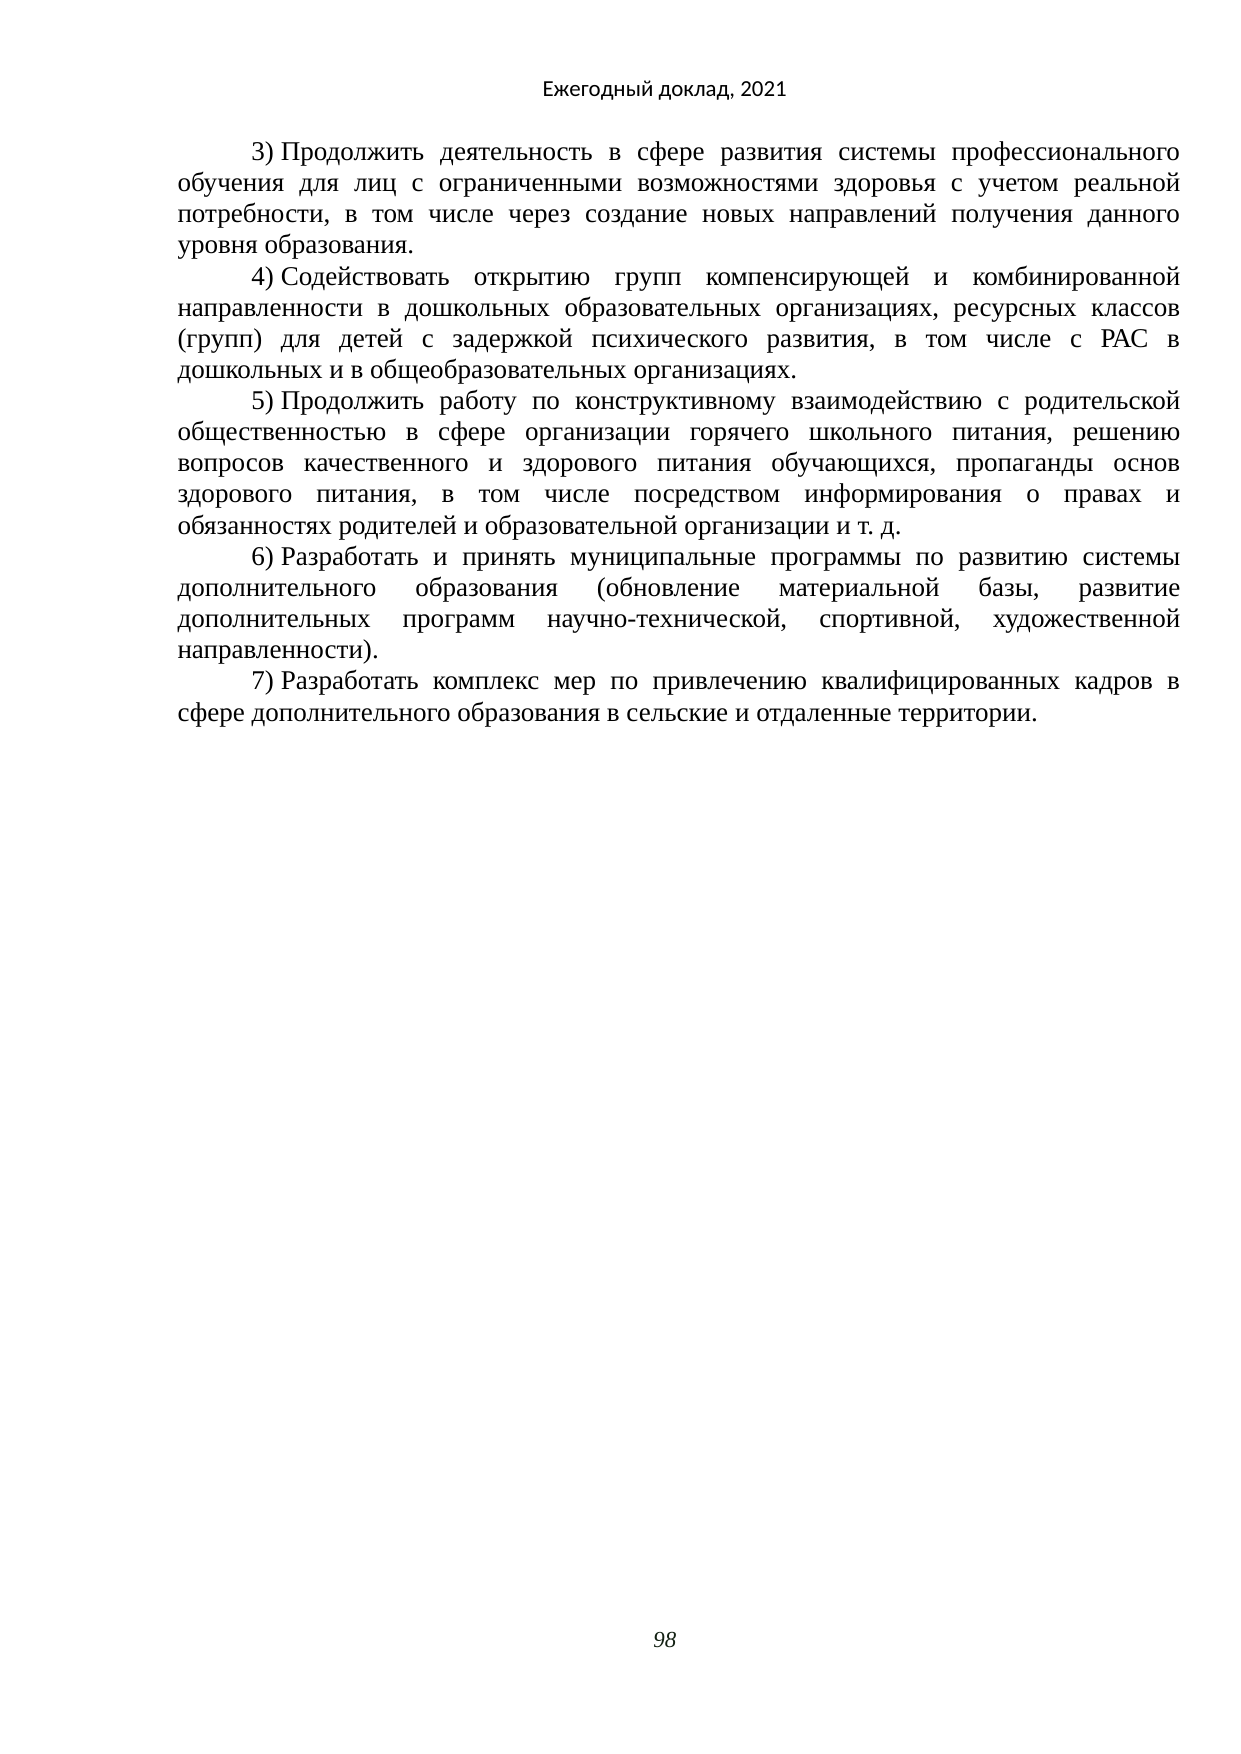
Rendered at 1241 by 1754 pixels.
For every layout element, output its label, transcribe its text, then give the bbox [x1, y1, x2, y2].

list Содействовать открытию групп компенсирующей и комбинированной направленности в дошкольных образовательных организациях, ресурсных классов (групп) для детей с задержкой психического развития, в том числе с РАС в дошкольных и в общеобразовательных организациях. [177, 258, 1187, 383]
list Продолжить работу по конструктивному взаимодействию с родительской общественностью в сфере организации горячего школьного питания, решению вопросов качественного и здорового питания обучающихся, пропаганды основ здорового питания, в том числе посредством информирования о правах и обязанностях родителей и образовательной организации и т. д. [177, 383, 1187, 539]
list Разработать и принять муниципальные программы по развитию системы дополнительного образования (обновление материальной базы, развитие дополнительных программ научно-технической, спортивной, художественной направленности). [177, 539, 1187, 663]
list Разработать комплекс мер по привлечению квалифицированных кадров в сфере дополнительного образования в сельские и отдаленные территории. [177, 663, 1187, 787]
list Продолжить деятельность в сфере развития системы профессионального обучения для лиц с ограниченными возможностями здоровья с учетом реальной потребности, в том числе через создание новых направлений получения данного уровня образования. [177, 135, 1187, 258]
